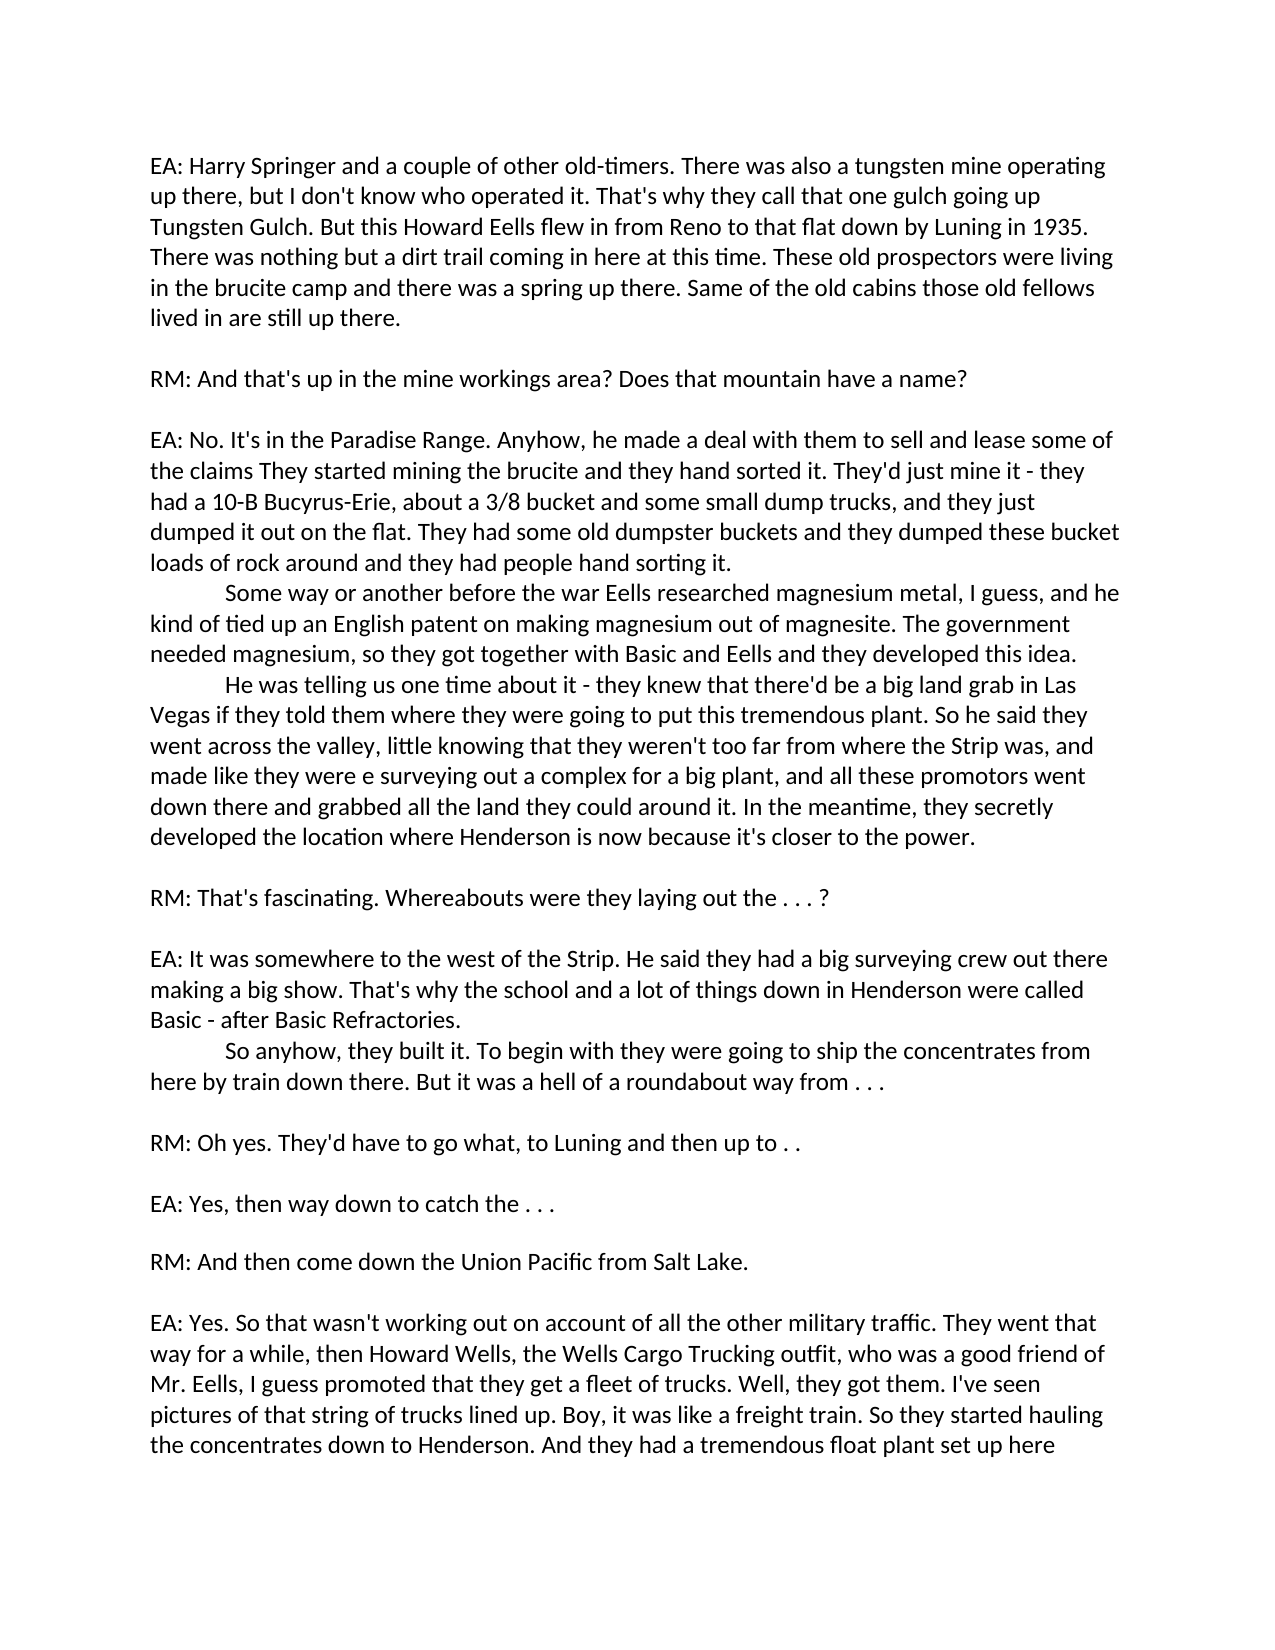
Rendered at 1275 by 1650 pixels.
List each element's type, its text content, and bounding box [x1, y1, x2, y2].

text EA: Harry Springer and a couple of other old-timers. There was also a tungsten mine operating up there, but I don't know who operated it. That's why they call that one gulch going up Tungsten Gulch. But this Howard Eells flew in from Reno to that flat down by Luning in 1935. There was nothing but a dirt trail coming in here at this time. These old prospectors were living in the brucite camp and there was a spring up there. Same of the old cabins those old fellows lived in are still up there. [150, 150, 1125, 333]
text EA: It was somewhere to the west of the Strip. He said they had a big surveying crew out there making a big show. That's why the school and a lot of things down in Henderson were called Basic - after Basic Refractories. [150, 943, 1125, 1035]
text RM: And then come down the Union Pacific from Salt Lake. [150, 1246, 1125, 1277]
text RM: Oh yes. They'd have to go what, to Luning and then up to . . [150, 1127, 1125, 1157]
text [150, 1307, 1125, 1460]
text RM: And that's up in the mine workings area? Does that mountain have a name? [150, 364, 1125, 394]
text EA: Yes, then way down to catch the . . . [150, 1188, 1125, 1218]
text RM: That's fascinating. Whereabouts were they laying out the . . . ? [150, 882, 1125, 913]
text So anyhow, they built it. To begin with they were going to ship the concentrates from here by train down there. But it was a hell of a roundabout way from . . . [150, 1035, 1125, 1096]
text Some way or another before the war Eells researched magnesium metal, I guess, and he kind of tied up an English patent on making magnesium out of magnesite. The government needed magnesium, so they got together with Basic and Eells and they developed this idea. [150, 577, 1125, 669]
text He was telling us one time about it - they knew that there'd be a big land grab in Las Vegas if they told them where they were going to put this tremendous plant. So he said they went across the valley, little knowing that they weren't too far from where the Strip was, and made like they were e surveying out a complex for a big plant, and all these promotors went down there and grabbed all the land they could around it. In the meantime, they secretly developed the location where Henderson is now because it's closer to the power. [150, 669, 1125, 852]
text EA: No. It's in the Paradise Range. Anyhow, he made a deal with them to sell and lease some of the claims They started mining the brucite and they hand sorted it. They'd just mine it - they had a 10-B Bucyrus-Erie, about a 3/8 bucket and some small dump trucks, and they just dumped it out on the flat. They had some old dumpster buckets and they dumped these bucket loads of rock around and they had people hand sorting it. [150, 425, 1125, 577]
